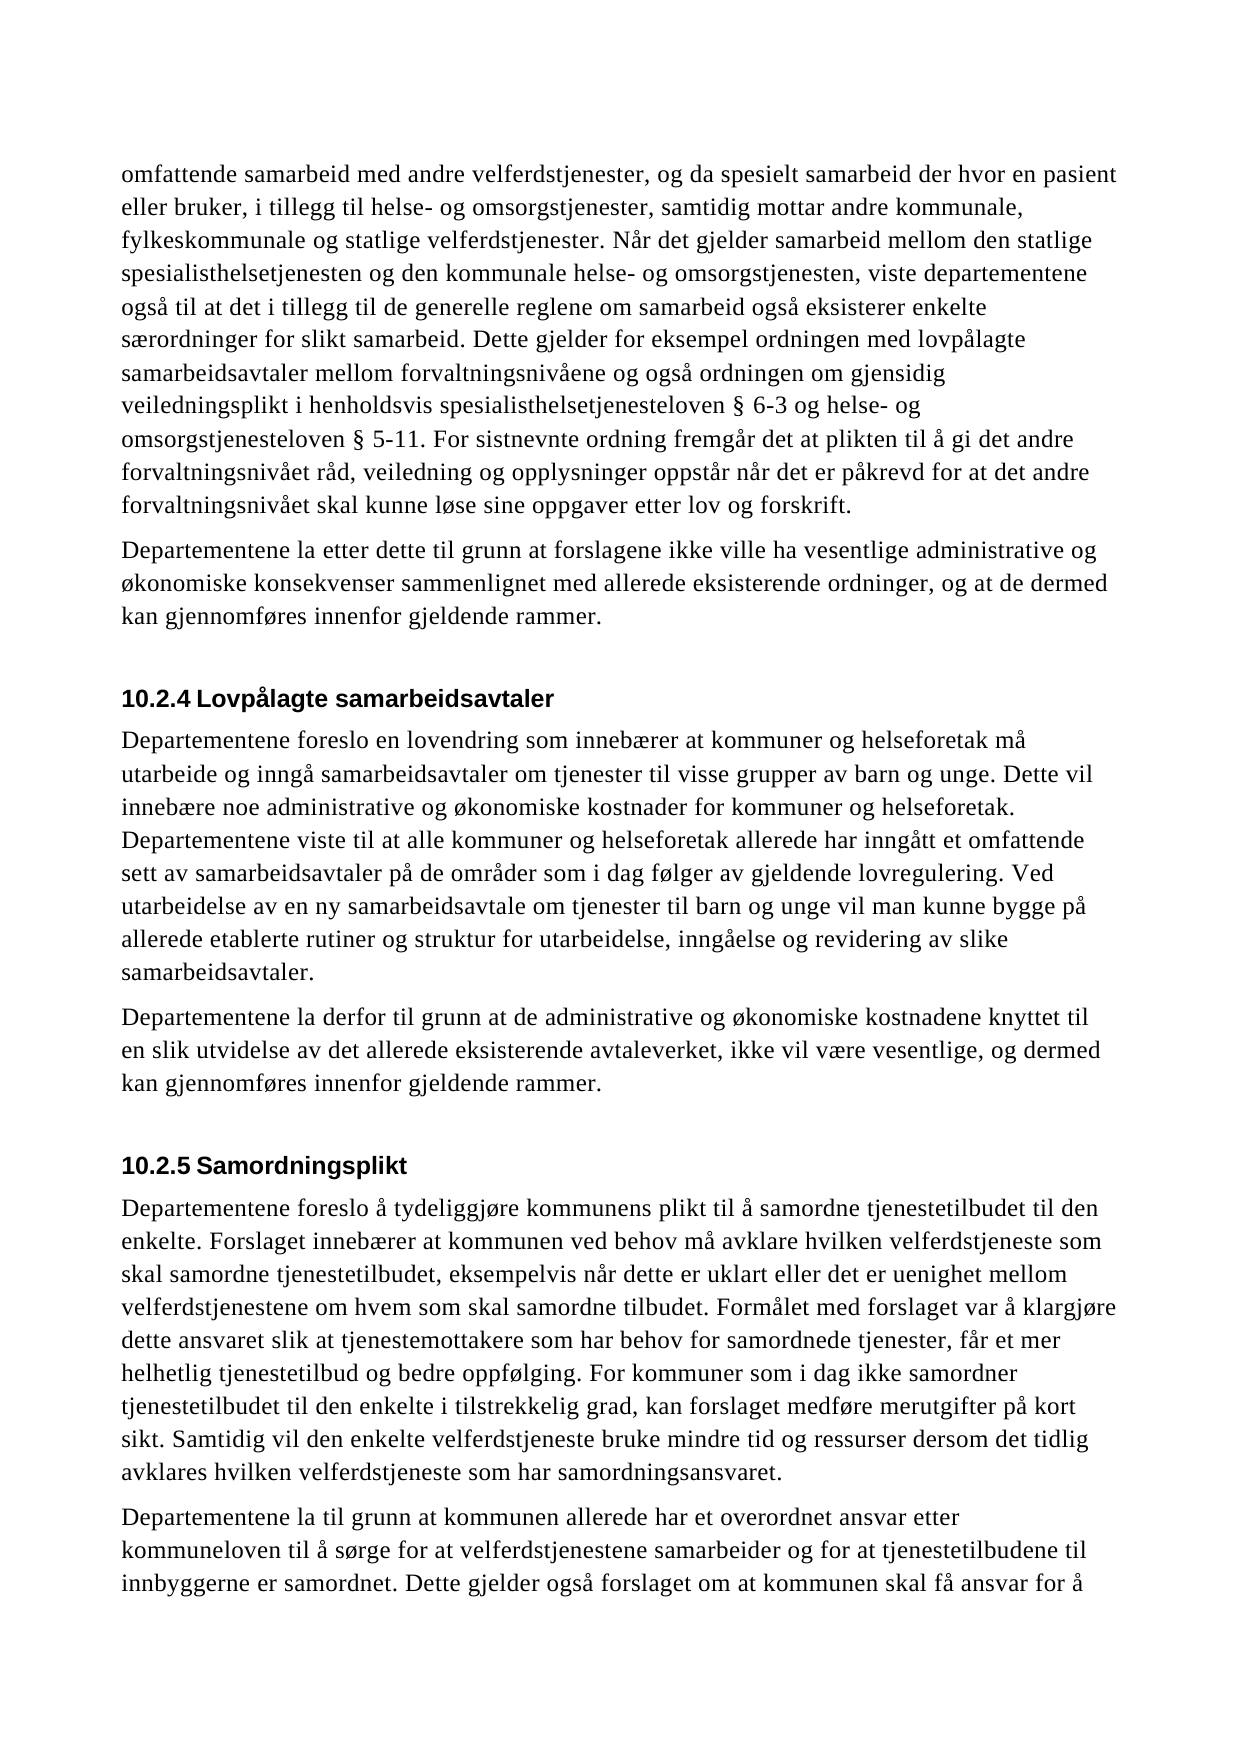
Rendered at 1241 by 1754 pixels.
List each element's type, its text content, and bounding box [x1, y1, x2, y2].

text Departementene foreslo en lovendring som innebærer at kommuner og helseforetak må utarbeide og inngå samarbeidsavtaler om tjenester til visse grupper av barn og unge. Dette vil innebære noe administrative og økonomiske kostnader for kommuner og helseforetak. Departementene viste til at alle kommuner og helseforetak allerede har inngått et omfattende sett av samarbeidsavtaler på de områder som i dag følger av gjeldende lovregulering. Ved utarbeidelse av en ny samarbeidsavtale om tjenester til barn og unge vil man kunne bygge på allerede etablerte rutiner og struktur for utarbeidelse, inngåelse og revidering av slike samarbeidsavtaler. [121, 726, 1119, 986]
subtitle Samordningsplikt [121, 1151, 1119, 1180]
text Departementene la derfor til grunn at de administrative og økonomiske kostnadene knyttet til en slik utvidelse av det allerede eksisterende avtaleverket, ikke vil være vesentlige, og dermed kan gjennomføres innenfor gjeldende rammer. [121, 1002, 1119, 1097]
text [121, 1502, 1119, 1597]
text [121, 159, 1119, 518]
text Departementene la etter dette til grunn at forslagene ikke ville ha vesentlige administrative og økonomiske konsekvenser sammenlignet med allerede eksisterende ordninger, og at de dermed kan gjennomføres innenfor gjeldende rammer. [121, 535, 1119, 630]
subtitle Lovpålagte samarbeidsavtaler [121, 684, 1119, 713]
text Departementene foreslo å tydeliggjøre kommunens plikt til å samordne tjenestetilbudet til den enkelte. Forslaget innebærer at kommunen ved behov må avklare hvilken velferdstjeneste som skal samordne tjenestetilbudet, eksempelvis når dette er uklart eller det er uenighet mellom velferdstjenestene om hvem som skal samordne tilbudet. Formålet med forslaget var å klargjøre dette ansvaret slik at tjenestemottakere som har behov for samordnede tjenester, får et mer helhetlig tjenestetilbud og bedre oppfølging. For kommuner som i dag ikke samordner tjenestetilbudet til den enkelte i tilstrekkelig grad, kan forslaget medføre merutgifter på kort sikt. Samtidig vil den enkelte velferdstjeneste bruke mindre tid og ressurser dersom det tidlig avklares hvilken velferdstjeneste som har samordningsansvaret. [121, 1193, 1119, 1486]
